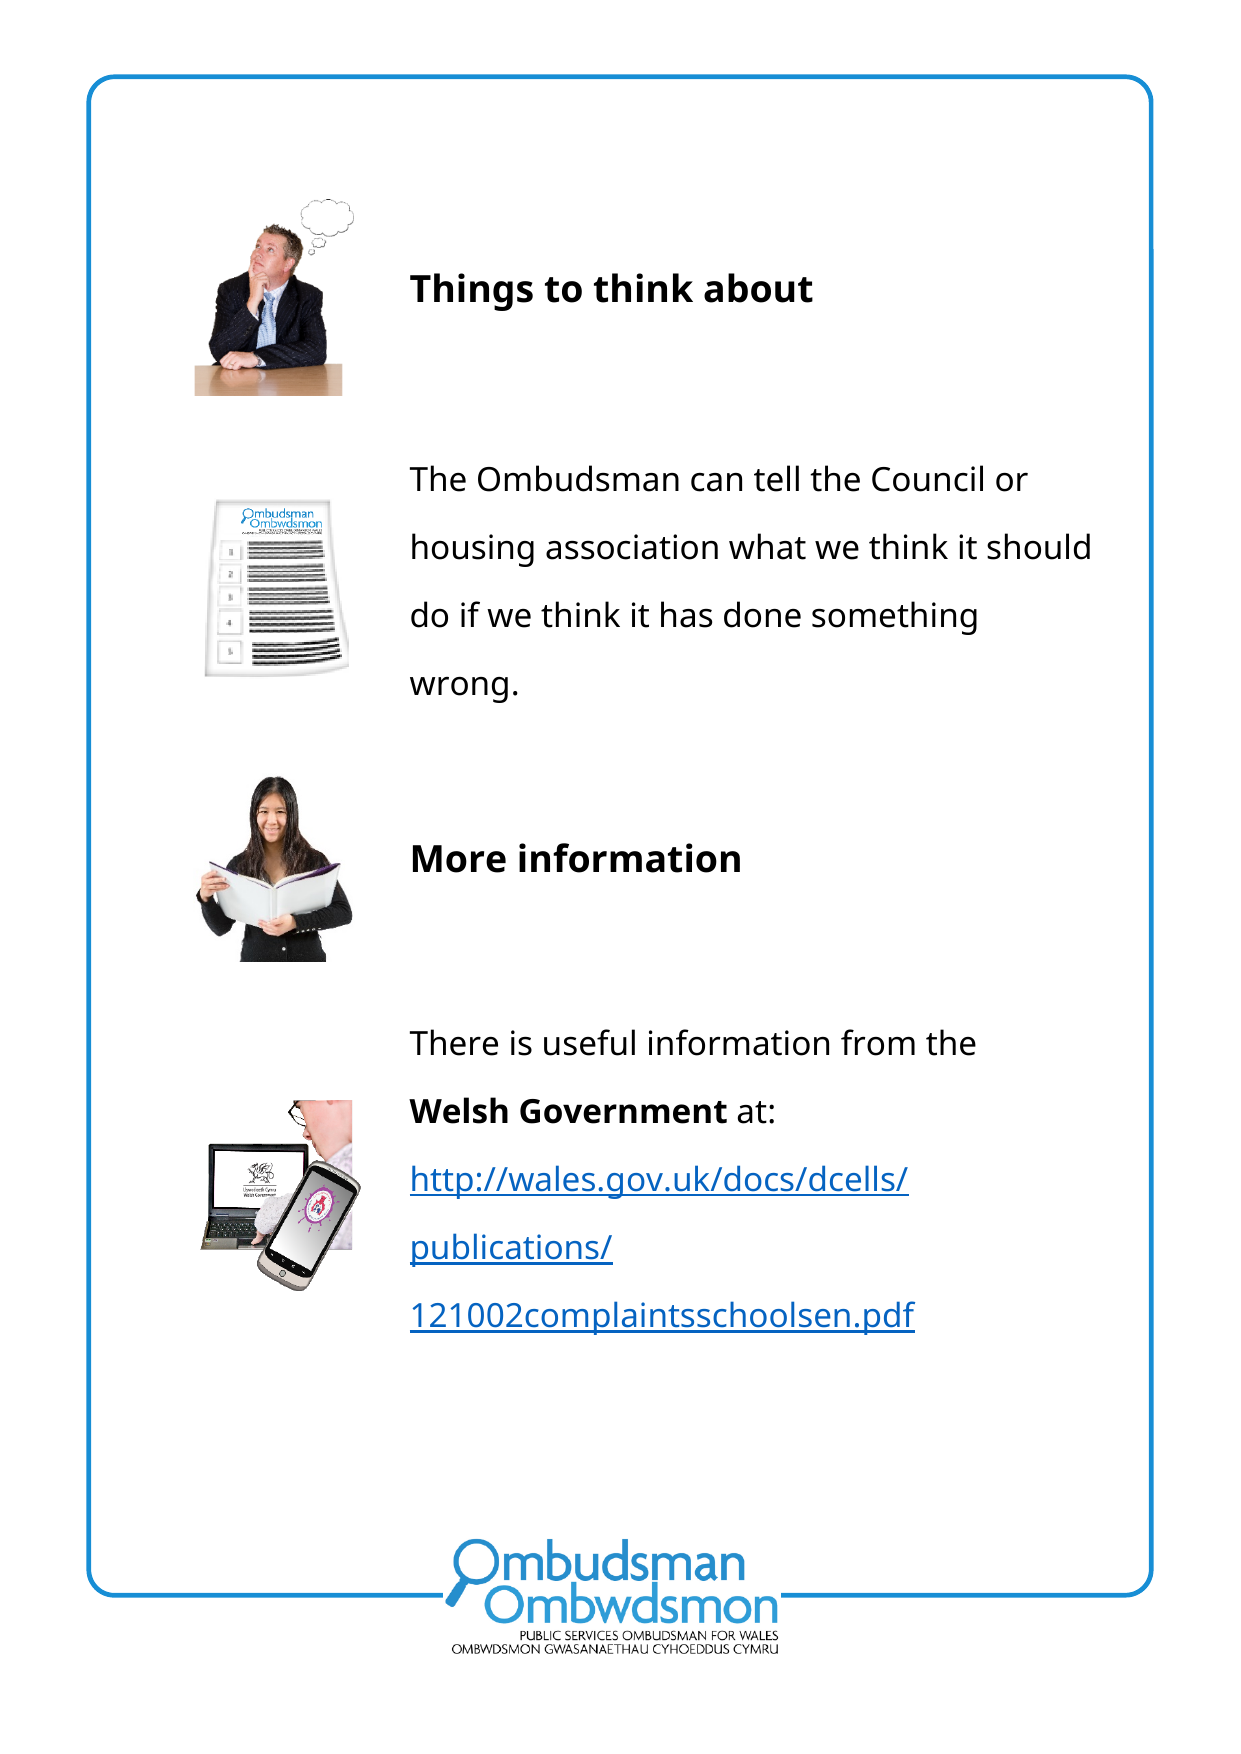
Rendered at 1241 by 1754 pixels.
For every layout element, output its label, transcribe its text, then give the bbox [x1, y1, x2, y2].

picture [176, 1079, 372, 1297]
table_cell More information [398, 735, 1107, 1000]
table_cell [150, 735, 398, 1000]
table_cell There is useful information from the Welsh Government at: http://wales.gov.uk/docs/dcells/publications/121002complaintsschoolsen.pdf [398, 1000, 1107, 1376]
table_cell [150, 445, 398, 735]
table_cell [150, 1000, 398, 1376]
table_cell Things to think about [398, 150, 1107, 445]
table_cell [150, 150, 398, 445]
picture [194, 199, 354, 396]
table_cell The Ombudsman can tell the Council or housing association what we think it should do if we think it has done something wrong. [398, 445, 1107, 735]
picture [196, 497, 352, 683]
picture [443, 1535, 781, 1658]
picture [193, 773, 355, 962]
